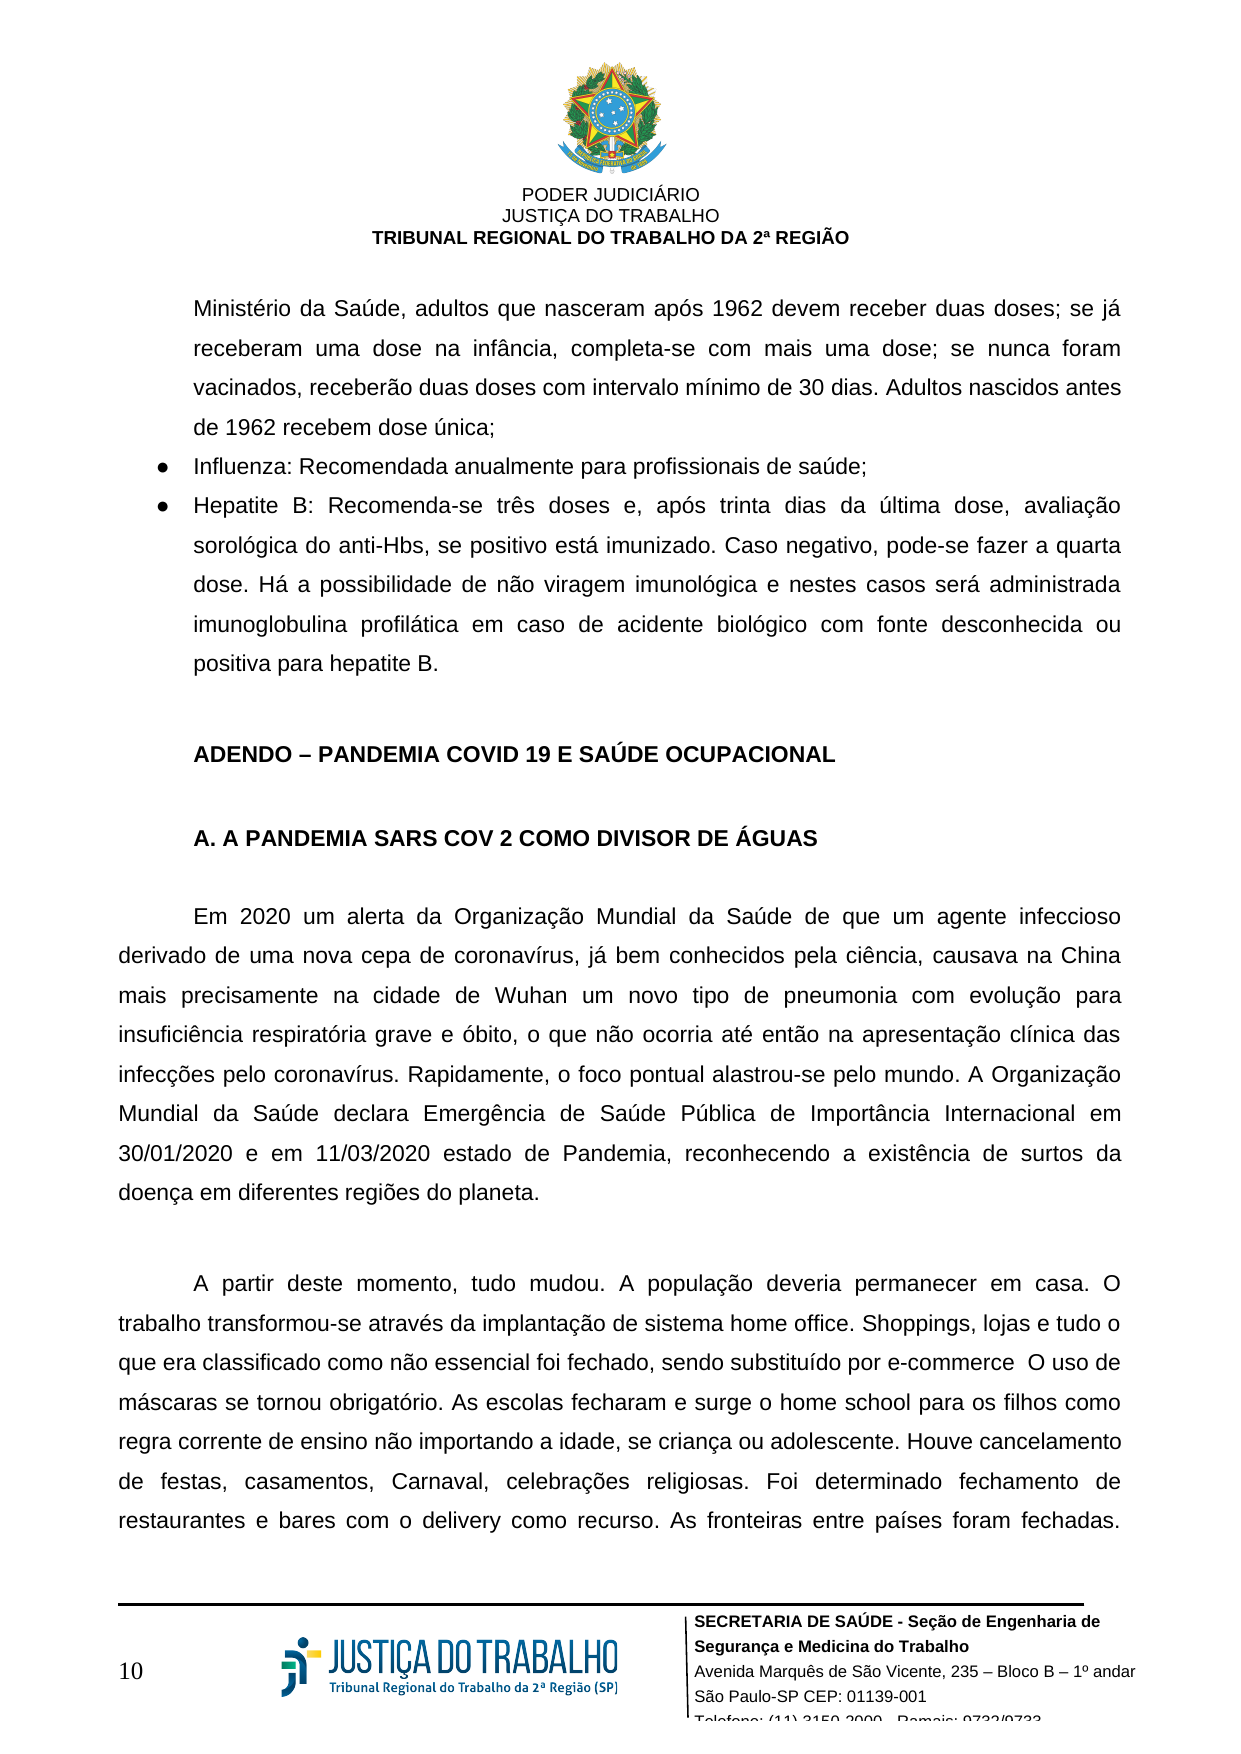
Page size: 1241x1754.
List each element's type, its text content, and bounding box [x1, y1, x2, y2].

text Em 2020 um alerta da Organização Mundial da Saúde de que um agente infeccioso derivado de uma nova cepa de coronavírus, já bem conhecidos pela ciência, causava na China mais precisamente na cidade de Wuhan um novo tipo de pneumonia com evolução para insuficiência respiratória grave e óbito, o que não ocorria até então na apresentação clínica das infecções pelo coronavírus. Rapidamente, o foco pontual alastrou-se pelo mundo. A Organização Mundial da Saúde declara Emergência de Saúde Pública de Importância Internacional em 30/01/2020 e em 11/03/2020 estado de Pandemia, reconhecendo a existência de surtos da doença em diferentes regiões do planeta. [118, 903, 1122, 1206]
subtitle ADENDO – PANDEMIA COVID 19 E SAÚDE OCUPACIONAL [193, 741, 1122, 767]
picture [281, 1637, 618, 1697]
picture [557, 62, 667, 174]
list Hepatite B: Recomenda-se três doses e, após trinta dias da última dose, avaliação sorológica do anti-Hbs, se positivo está imunizado. Caso negativo, pode-se fazer a quarta dose. Há a possibilidade de não viragem imunológica e nestes casos será administrada imunoglobulina profilática em caso de acidente biológico com fonte desconhecida ou positiva para hepatite B. [156, 492, 1122, 677]
list Influenza: Recomendada anualmente para profissionais de saúde; [156, 453, 1122, 479]
subtitle A. A PANDEMIA SARS COV 2 COMO DIVISOR DE ÁGUAS [193, 825, 1122, 852]
